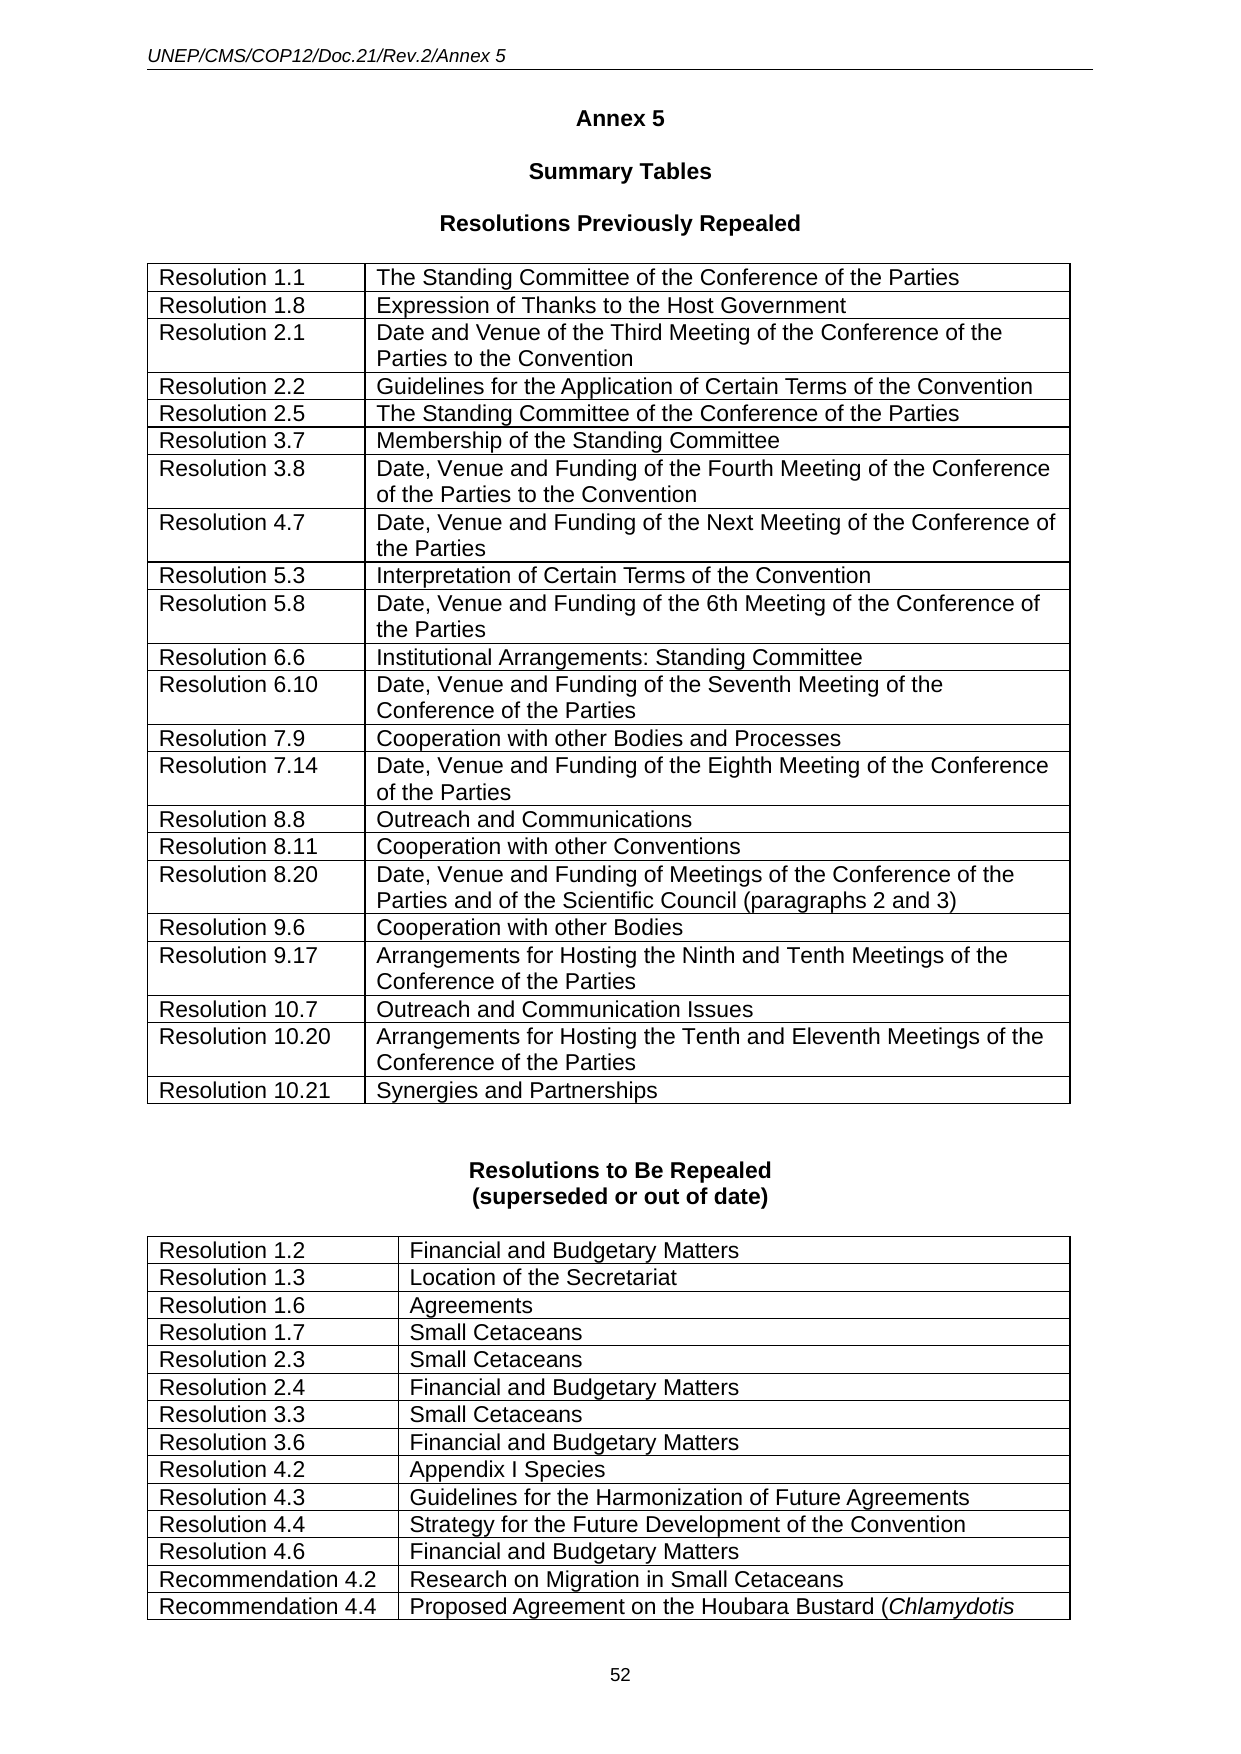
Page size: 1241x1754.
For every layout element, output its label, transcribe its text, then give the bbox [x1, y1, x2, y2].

table_cell Resolution 2.1 [148, 319, 364, 372]
table_cell Agreements [399, 1292, 1069, 1318]
text Annex 5 [147, 105, 1093, 131]
table_cell Resolution 9.6 [148, 914, 364, 941]
table_cell Institutional Arrangements: Standing Committee [366, 644, 1069, 670]
table_cell Resolution 2.3 [148, 1346, 398, 1373]
table_cell Resolution 6.10 [148, 671, 364, 724]
table_cell Recommendation 4.2 [148, 1566, 398, 1592]
table_header Resolution 1.1 [148, 264, 364, 291]
table_cell Resolution 7.14 [148, 752, 364, 805]
table_cell Resolution 4.7 [148, 509, 364, 561]
text Resolutions Previously Repealed [147, 210, 1093, 237]
table_cell Resolution 2.4 [148, 1374, 398, 1400]
table_cell Resolution 10.20 [148, 1023, 364, 1076]
table_cell Resolution 4.4 [148, 1511, 398, 1537]
text Resolutions to Be Repealed [147, 1157, 1093, 1183]
table_cell Research on Migration in Small Cetaceans [399, 1566, 1069, 1592]
table_cell Arrangements for Hosting the Ninth and Tenth Meetings of the Conference of the Parties [366, 942, 1069, 994]
table_cell Membership of the Standing Committee [366, 428, 1069, 454]
table_cell Cooperation with other Bodies and Processes [366, 725, 1069, 751]
table_cell Cooperation with other Bodies [366, 914, 1069, 941]
table_cell Resolution 8.20 [148, 861, 364, 913]
table_cell Date, Venue and Funding of the Fourth Meeting of the Conference of the Parties to the Convention [366, 455, 1069, 508]
table_cell The Standing Committee of the Conference of the Parties [366, 400, 1069, 426]
table_cell Cooperation with other Conventions [366, 833, 1069, 859]
table_cell Interpretation of Certain Terms of the Convention [366, 563, 1069, 589]
table_cell Strategy for the Future Development of the Convention [399, 1511, 1069, 1537]
table_cell Outreach and Communications [366, 806, 1069, 832]
table_cell Resolution 7.9 [148, 725, 364, 751]
table_cell Small Cetaceans [399, 1319, 1069, 1345]
table_cell Resolution 4.2 [148, 1456, 398, 1482]
table_cell Date, Venue and Funding of the Seventh Meeting of the Conference of the Parties [366, 671, 1069, 724]
table_cell Resolution 1.6 [148, 1292, 398, 1318]
table_cell Recommendation 4.4 [148, 1593, 398, 1619]
table_cell Appendix I Species [399, 1456, 1069, 1482]
table_cell Resolution 8.11 [148, 833, 364, 859]
table_cell Resolution 3.8 [148, 455, 364, 508]
text (superseded or out of date) [147, 1183, 1093, 1209]
table_header Resolution 1.2 [148, 1237, 398, 1263]
table_cell Resolution 3.3 [148, 1401, 398, 1428]
table_header The Standing Committee of the Conference of the Parties [366, 264, 1069, 291]
table_cell Date, Venue and Funding of Meetings of the Conference of the Parties and of the Scientific Council (paragraphs 2 and 3) [366, 861, 1069, 913]
table_cell Resolution 10.7 [148, 996, 364, 1022]
table_cell Resolution 5.8 [148, 590, 364, 642]
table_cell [399, 1593, 1069, 1619]
table_cell Location of the Secretariat [399, 1264, 1069, 1291]
table_cell Small Cetaceans [399, 1401, 1069, 1428]
table_cell Resolution 2.2 [148, 373, 364, 399]
table_cell Resolution 6.6 [148, 644, 364, 670]
table_cell Date, Venue and Funding of the Next Meeting of the Conference of the Parties [366, 509, 1069, 561]
table_cell Resolution 1.8 [148, 292, 364, 318]
text Summary Tables [147, 158, 1093, 184]
table_cell Guidelines for the Harmonization of Future Agreements [399, 1484, 1069, 1510]
table_cell Resolution 2.5 [148, 400, 364, 426]
table_cell Financial and Budgetary Matters [399, 1429, 1069, 1455]
table_cell Outreach and Communication Issues [366, 996, 1069, 1022]
table_cell Resolution 4.6 [148, 1538, 398, 1564]
table_cell Date and Venue of the Third Meeting of the Conference of the Parties to the Convention [366, 319, 1069, 372]
table_cell Date, Venue and Funding of the Eighth Meeting of the Conference of the Parties [366, 752, 1069, 805]
table_cell Date, Venue and Funding of the 6th Meeting of the Conference of the Parties [366, 590, 1069, 642]
table_cell Resolution 1.3 [148, 1264, 398, 1291]
table_cell Arrangements for Hosting the Tenth and Eleventh Meetings of the Conference of the Parties [366, 1023, 1069, 1076]
table_cell Resolution 3.6 [148, 1429, 398, 1455]
table_cell Resolution 4.3 [148, 1484, 398, 1510]
table_cell Financial and Budgetary Matters [399, 1374, 1069, 1400]
table_cell Resolution 1.7 [148, 1319, 398, 1345]
table_cell Synergies and Partnerships [366, 1077, 1069, 1103]
table_cell Financial and Budgetary Matters [399, 1538, 1069, 1564]
table_cell Guidelines for the Application of Certain Terms of the Convention [366, 373, 1069, 399]
table_cell Resolution 10.21 [148, 1077, 364, 1103]
table_cell Resolution 3.7 [148, 428, 364, 454]
table_header Financial and Budgetary Matters [399, 1237, 1069, 1263]
table_cell Resolution 5.3 [148, 563, 364, 589]
table_cell Expression of Thanks to the Host Government [366, 292, 1069, 318]
table_cell Small Cetaceans [399, 1346, 1069, 1373]
table_cell Resolution 9.17 [148, 942, 364, 994]
table_cell Resolution 8.8 [148, 806, 364, 832]
